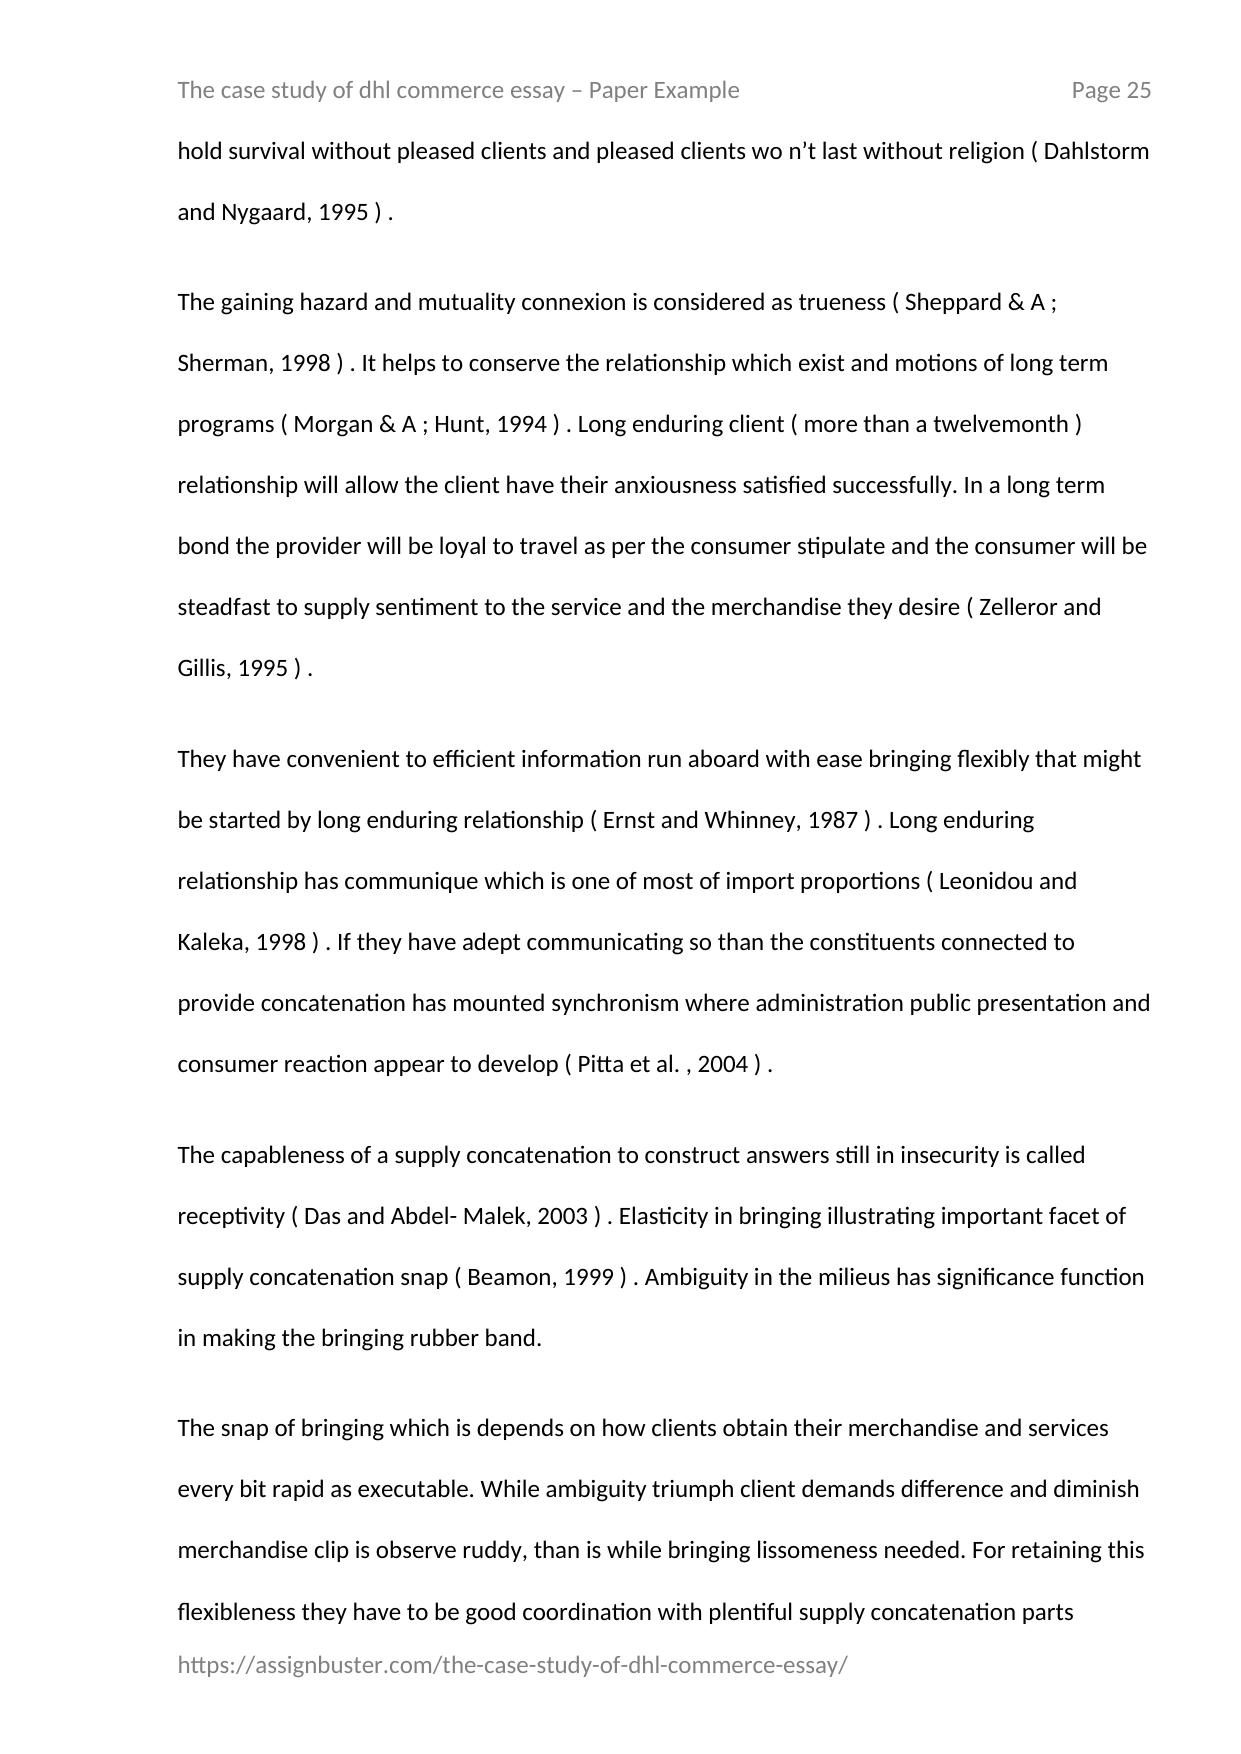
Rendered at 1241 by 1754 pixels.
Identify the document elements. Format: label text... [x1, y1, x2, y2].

text They have convenient to efficient information run aboard with ease bringing flexibly that might be started by long enduring relationship ( Ernst and Whinney, 1987 ) . Long enduring relationship has communique which is one of most of import proportions ( Leonidou and Kaleka, 1998 ) . If they have adept communicating so than the constituents connected to provide concatenation has mounted synchronism where administration public presentation and consumer reaction appear to develop ( Pitta et al. , 2004 ) . [177, 743, 1152, 1079]
text The gaining hazard and mutuality connexion is considered as trueness ( Sheppard & A ; Sherman, 1998 ) . It helps to conserve the relationship which exist and motions of long term programs ( Morgan & A ; Hunt, 1994 ) . Long enduring client ( more than a twelvemonth ) relationship will allow the client have their anxiousness satisfied successfully. In a long term bond the provider will be loyal to travel as per the consumer stipulate and the consumer will be steadfast to supply sentiment to the service and the merchandise they desire ( Zelleror and Gillis, 1995 ) . [177, 286, 1152, 683]
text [177, 135, 1152, 226]
text The capableness of a supply concatenation to construct answers still in insecurity is called receptivity ( Das and Abdel- Malek, 2003 ) . Elasticity in bringing illustrating important facet of supply concatenation snap ( Beamon, 1999 ) . Ambiguity in the milieus has significance function in making the bringing rubber band. [177, 1139, 1152, 1352]
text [177, 1412, 1152, 1626]
